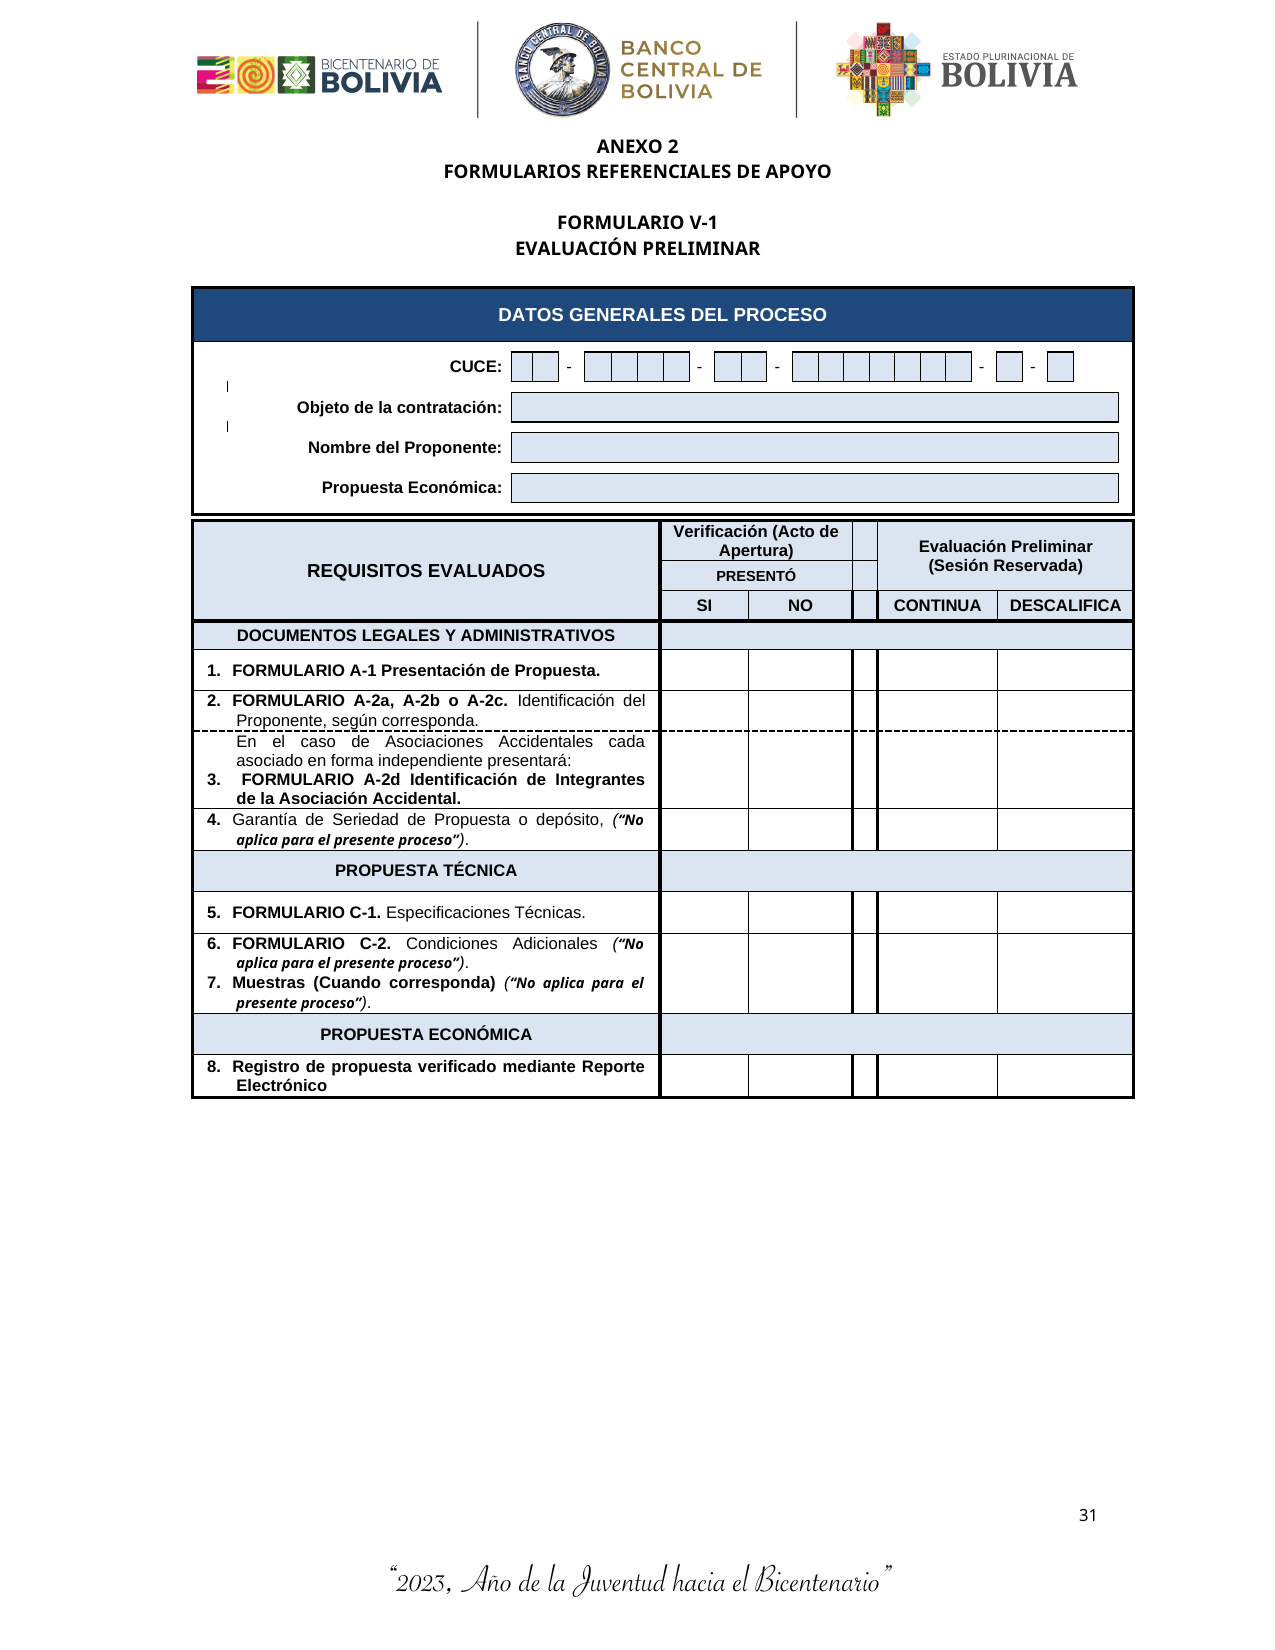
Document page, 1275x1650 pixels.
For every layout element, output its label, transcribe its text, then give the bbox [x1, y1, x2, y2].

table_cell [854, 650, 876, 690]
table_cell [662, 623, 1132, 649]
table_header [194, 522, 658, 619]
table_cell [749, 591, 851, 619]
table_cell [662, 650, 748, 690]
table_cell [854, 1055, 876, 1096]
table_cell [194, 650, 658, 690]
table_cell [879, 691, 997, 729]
text FORMULARIOS REFERENCIALES DE APOYO [177, 158, 1098, 184]
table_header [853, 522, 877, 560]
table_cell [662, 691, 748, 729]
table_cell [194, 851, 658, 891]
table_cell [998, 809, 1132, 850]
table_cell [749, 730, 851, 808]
picture [3, 1552, 1275, 1615]
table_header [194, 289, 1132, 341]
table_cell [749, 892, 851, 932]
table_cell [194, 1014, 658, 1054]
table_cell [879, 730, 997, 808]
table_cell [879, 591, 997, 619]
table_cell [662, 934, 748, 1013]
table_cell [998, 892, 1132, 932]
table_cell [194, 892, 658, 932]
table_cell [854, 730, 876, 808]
text FORMULARIO V-1 [177, 209, 1098, 235]
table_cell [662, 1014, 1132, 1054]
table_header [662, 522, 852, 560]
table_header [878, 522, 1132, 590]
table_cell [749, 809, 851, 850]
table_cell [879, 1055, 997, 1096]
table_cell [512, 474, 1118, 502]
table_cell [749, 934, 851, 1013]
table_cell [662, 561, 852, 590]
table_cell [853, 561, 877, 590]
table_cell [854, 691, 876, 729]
text ANEXO 2 [177, 133, 1098, 158]
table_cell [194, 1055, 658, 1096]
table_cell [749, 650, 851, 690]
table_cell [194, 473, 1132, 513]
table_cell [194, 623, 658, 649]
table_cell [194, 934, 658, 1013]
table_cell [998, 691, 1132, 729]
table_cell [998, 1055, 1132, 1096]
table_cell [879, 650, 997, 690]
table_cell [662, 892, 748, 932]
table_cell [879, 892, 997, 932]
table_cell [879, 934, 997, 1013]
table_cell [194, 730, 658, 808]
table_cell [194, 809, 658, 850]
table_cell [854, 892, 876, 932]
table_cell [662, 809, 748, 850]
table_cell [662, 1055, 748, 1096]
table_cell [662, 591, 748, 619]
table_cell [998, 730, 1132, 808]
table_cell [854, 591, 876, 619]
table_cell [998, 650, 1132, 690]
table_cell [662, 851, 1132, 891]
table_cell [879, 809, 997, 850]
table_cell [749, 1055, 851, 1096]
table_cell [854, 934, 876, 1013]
text EVALUACIÓN PRELIMINAR [177, 235, 1098, 261]
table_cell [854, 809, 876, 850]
picture [0, 5, 1275, 121]
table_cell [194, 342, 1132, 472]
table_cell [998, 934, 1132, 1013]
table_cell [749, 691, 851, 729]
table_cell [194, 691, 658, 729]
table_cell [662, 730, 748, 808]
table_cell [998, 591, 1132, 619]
